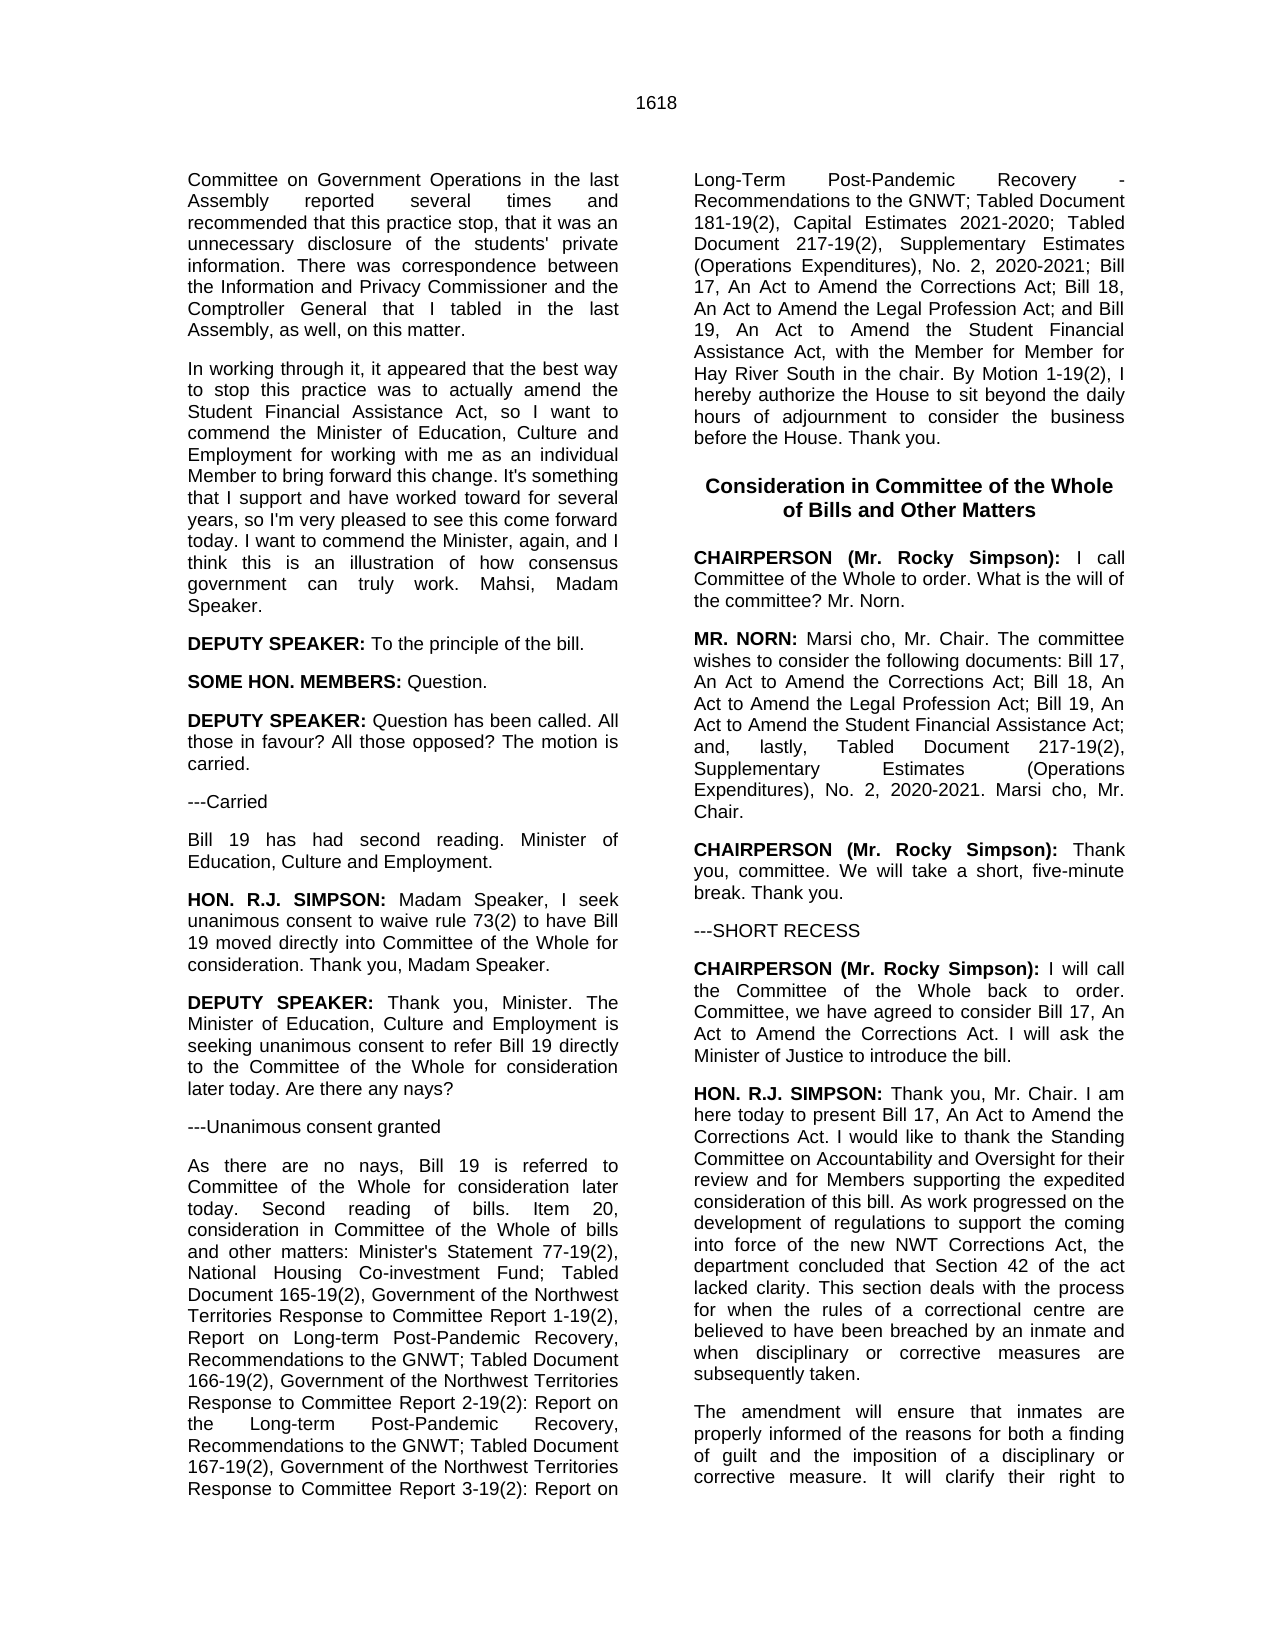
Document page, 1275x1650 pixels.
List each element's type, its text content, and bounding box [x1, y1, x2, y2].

text In working through it, it appeared that the best way to stop this practice was to actually amend the Student Financial Assistance Act, so I want to commend the Minister of Education, Culture and Employment for working with me as an individual Member to bring forward this change. It's something that I support and have worked toward for several years, so I'm very pleased to see this come forward today. I want to commend the Minister, again, and I think this is an illustration of how consensus government can truly work. Mahsi, Madam Speaker. [187, 357, 619, 616]
text Bill 19 has had second reading. Minister of Education, Culture and Employment. [187, 829, 619, 872]
text HON. R.J. SIMPSON: Madam Speaker, I seek unanimous consent to waive rule 73(2) to have Bill 19 moved directly into Committee of the Whole for consideration. Thank you, Madam Speaker. [187, 889, 619, 975]
text DEPUTY SPEAKER: Question has been called. All those in favour? All those opposed? The motion is carried. [187, 709, 619, 774]
text ---Unanimous consent granted [187, 1116, 619, 1138]
text ---SHORT RECESS [694, 920, 1125, 942]
text MR. NORN: Marsi cho, Mr. Chair. The committee wishes to consider the following documents: Bill 17, An Act to Amend the Corrections Act; Bill 18, An Act to Amend the Legal Profession Act; Bill 19, An Act to Amend the Student Financial Assistance Act; and, lastly, Tabled Document 217-19(2), Supplementary Estimates (Operations Expenditures), No. 2, 2020-2021. Marsi cho, Mr. Chair. [694, 628, 1125, 822]
text As there are no nays, Bill 19 is referred to Committee of the Whole for consideration later today. Second reading of bills. Item 20, consideration in Committee of the Whole of bills and other matters: Minister's Statement 77-19(2), National Housing Co-investment Fund; Tabled Document 165-19(2), Government of the Northwest Territories Response to Committee Report 1-19(2), Report on Long-term Post-Pandemic Recovery, Recommendations to the GNWT; Tabled Document 166-19(2), Government of the Northwest Territories Response to Committee Report 2-19(2): Report on the Long-term Post-Pandemic Recovery, Recommendations to the GNWT; Tabled Document 167-19(2), Government of the Northwest Territories Response to Committee Report 3-19(2): Report on Long-Term Post-Pandemic Recovery - Recommendations to the GNWT; Tabled Document 181-19(2), Capital Estimates 2021-2020; Tabled Document 217-19(2), Supplementary Estimates (Operations Expenditures), No. 2, 2020-2021; Bill 17, An Act to Amend the Corrections Act; Bill 18, An Act to Amend the Legal Profession Act; and Bill 19, An Act to Amend the Student Financial Assistance Act, with the Member for Member for Hay River South in the chair. By Motion 1-19(2), I hereby authorize the House to sit beyond the daily hours of adjournment to consider the business before the House. Thank you. [187, 1154, 619, 1499]
text SOME HON. MEMBERS: Question. [187, 671, 619, 693]
text HON. R.J. SIMPSON: Thank you, Mr. Chair. I am here today to present Bill 17, An Act to Amend the Corrections Act. I would like to thank the Standing Committee on Accountability and Oversight for their review and for Members supporting the expedited consideration of this bill. As work progressed on the development of regulations to support the coming into force of the new NWT Corrections Act, the department concluded that Section 42 of the act lacked clarity. This section deals with the process for when the rules of a correctional centre are believed to have been breached by an inmate and when disciplinary or corrective measures are subsequently taken. [694, 1083, 1125, 1384]
text DEPUTY SPEAKER: To the principle of the bill. [187, 633, 619, 654]
text ---Carried [187, 791, 619, 812]
text CHAIRPERSON (Mr. Rocky Simpson): I will call the Committee of the Whole back to order. Committee, we have agreed to consider Bill 17, An Act to Amend the Corrections Act. I will ask the Minister of Justice to introduce the bill. [694, 958, 1125, 1066]
subtitle Consideration in Committee of the Whole of Bills and Other Matters [694, 474, 1125, 522]
text DEPUTY SPEAKER: Thank you, Minister. The Minister of Education, Culture and Employment is seeking unanimous consent to refer Bill 19 directly to the Committee of the Whole for consideration later today. Are there any nays? [187, 992, 619, 1099]
text As there are no nays, Bill 19 is referred to Committee of the Whole for consideration later today. Second reading of bills. Item 20, consideration in Committee of the Whole of bills and other matters: Minister's Statement 77-19(2), National Housing Co-investment Fund; Tabled Document 165-19(2), Government of the Northwest Territories Response to Committee Report 1-19(2), Report on Long-term Post-Pandemic Recovery, Recommendations to the GNWT; Tabled Document 166-19(2), Government of the Northwest Territories Response to Committee Report 2-19(2): Report on the Long-term Post-Pandemic Recovery, Recommendations to the GNWT; Tabled Document 167-19(2), Government of the Northwest Territories Response to Committee Report 3-19(2): Report on Long-Term Post-Pandemic Recovery - Recommendations to the GNWT; Tabled Document 181-19(2), Capital Estimates 2021-2020; Tabled Document 217-19(2), Supplementary Estimates (Operations Expenditures), No. 2, 2020-2021; Bill 17, An Act to Amend the Corrections Act; Bill 18, An Act to Amend the Legal Profession Act; and Bill 19, An Act to Amend the Student Financial Assistance Act, with the Member for Member for Hay River South in the chair. By Motion 1-19(2), I hereby authorize the House to sit beyond the daily hours of adjournment to consider the business before the House. Thank you. [694, 168, 1125, 449]
text CHAIRPERSON (Mr. Rocky Simpson): Thank you, committee. We will take a short, five-minute break. Thank you. [694, 839, 1125, 903]
text CHAIRPERSON (Mr. Rocky Simpson): I call Committee of the Whole to order. What is the will of the committee? Mr. Norn. [694, 547, 1125, 611]
